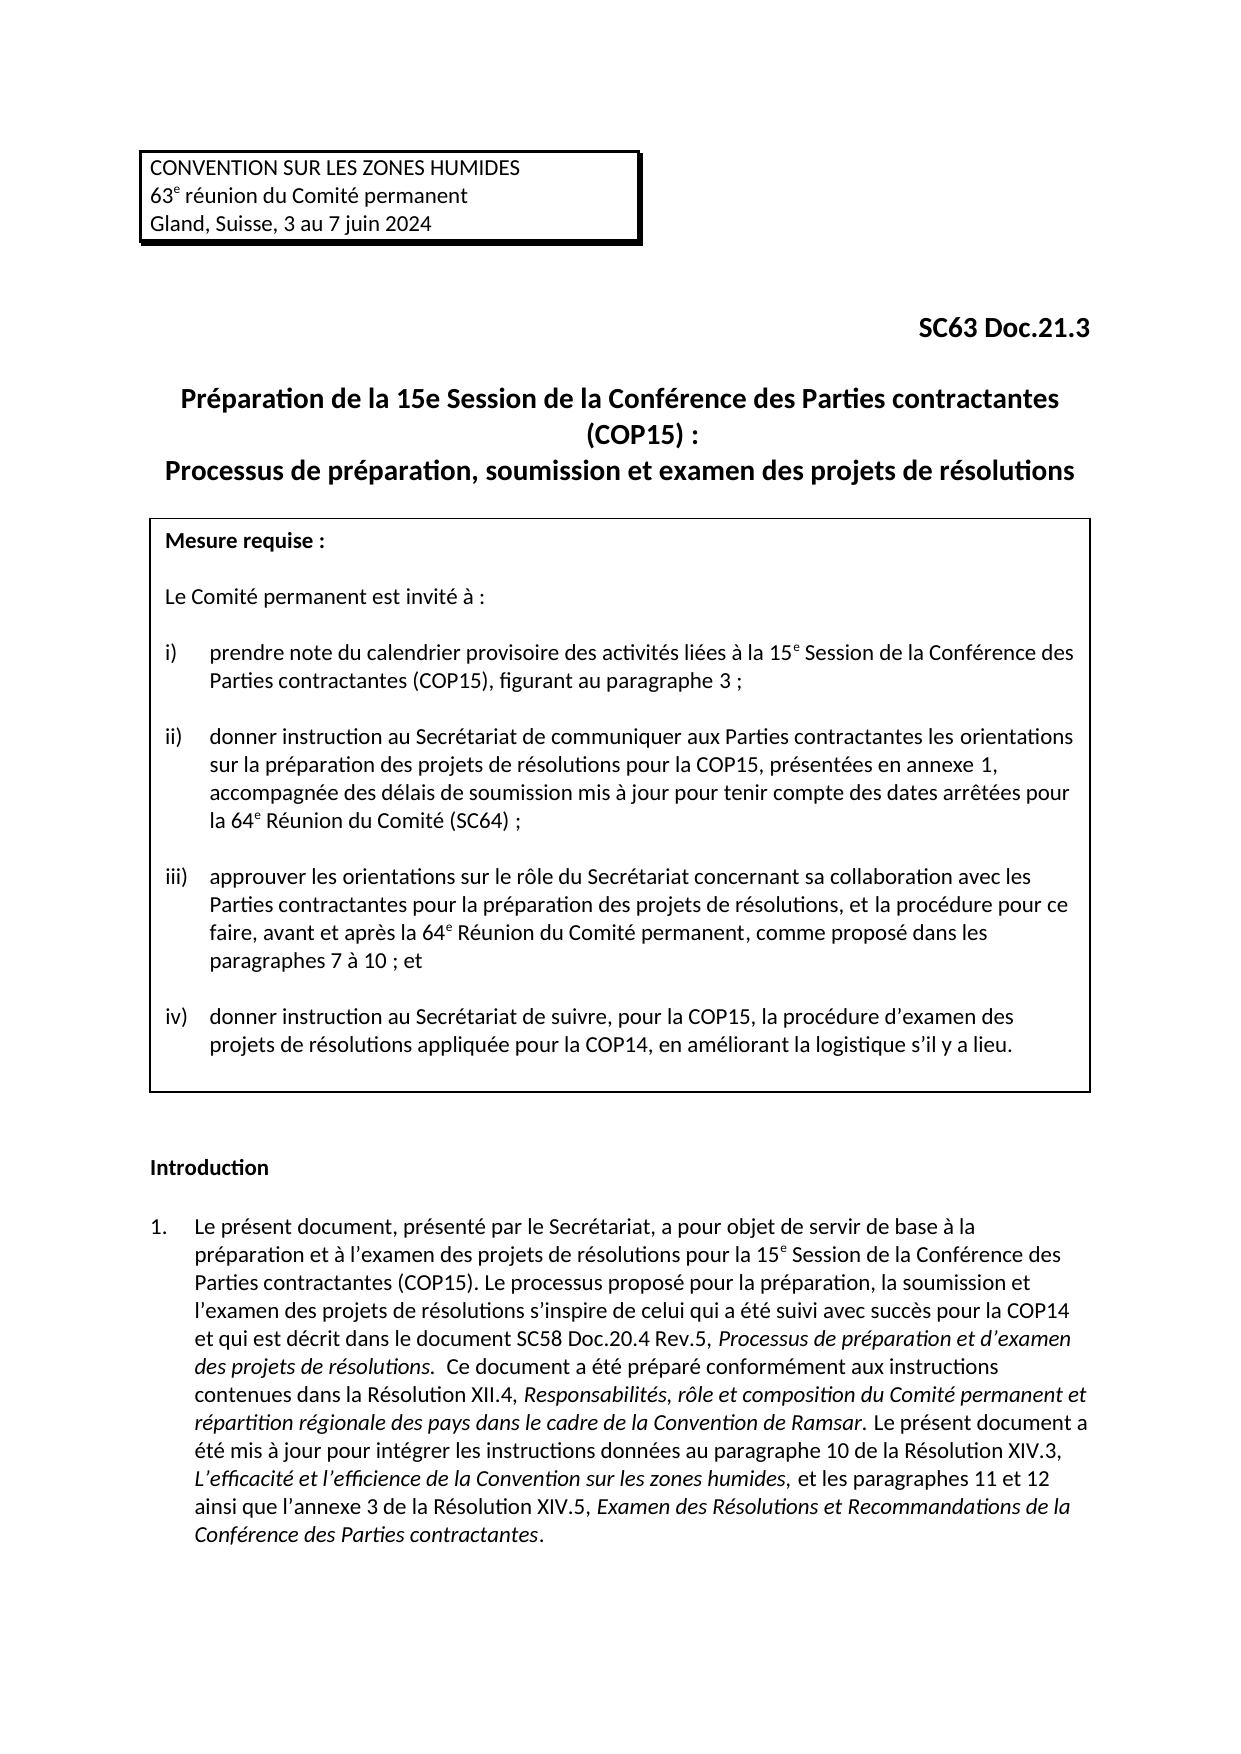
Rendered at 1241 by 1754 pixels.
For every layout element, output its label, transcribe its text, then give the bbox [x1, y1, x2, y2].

text 63e réunion du Comité permanent [142, 178, 637, 206]
text Introduction [150, 1153, 1090, 1181]
text SC63 Doc.21.3 [150, 309, 1090, 345]
text 1. Le présent document, présenté par le Secrétariat, a pour objet de servir de base à la préparation et à l’examen des projets de résolutions pour la 15e Session de la Conférence des Parties contractantes (COP15). Le processus proposé pour la préparation, la soumission et l’examen des projets de résolutions s’inspire de celui qui a été suivi avec succès pour la COP14 et qui est décrit dans le document SC58 Doc.20.4 Rev.5, Processus de préparation et d’examen des projets de résolutions. Ce document a été préparé conformément aux instructions contenues dans la Résolution XII.4, Responsabilités, rôle et composition du Comité permanent et répartition régionale des pays dans le cadre de la Convention de Ramsar. Le présent document a été mis à jour pour intégrer les instructions données au paragraphe 10 de la Résolution XIV.3, L’efficacité et l’efficience de la Convention sur les zones humides, et les paragraphes 11 et 12 ainsi que l’annexe 3 de la Résolution XIV.5, Examen des Résolutions et Recommandations de la Conférence des Parties contractantes. [150, 1212, 1090, 1548]
text Préparation de la 15e Session de la Conférence des Parties contractantes (COP15) : [150, 380, 1090, 452]
text CONVENTION SUR LES ZONES HUMIDES [142, 153, 637, 178]
text Gland, Suisse, 3 au 7 juin 2024 [142, 206, 637, 239]
text Processus de préparation, soumission et examen des projets de résolutions [150, 452, 1090, 487]
